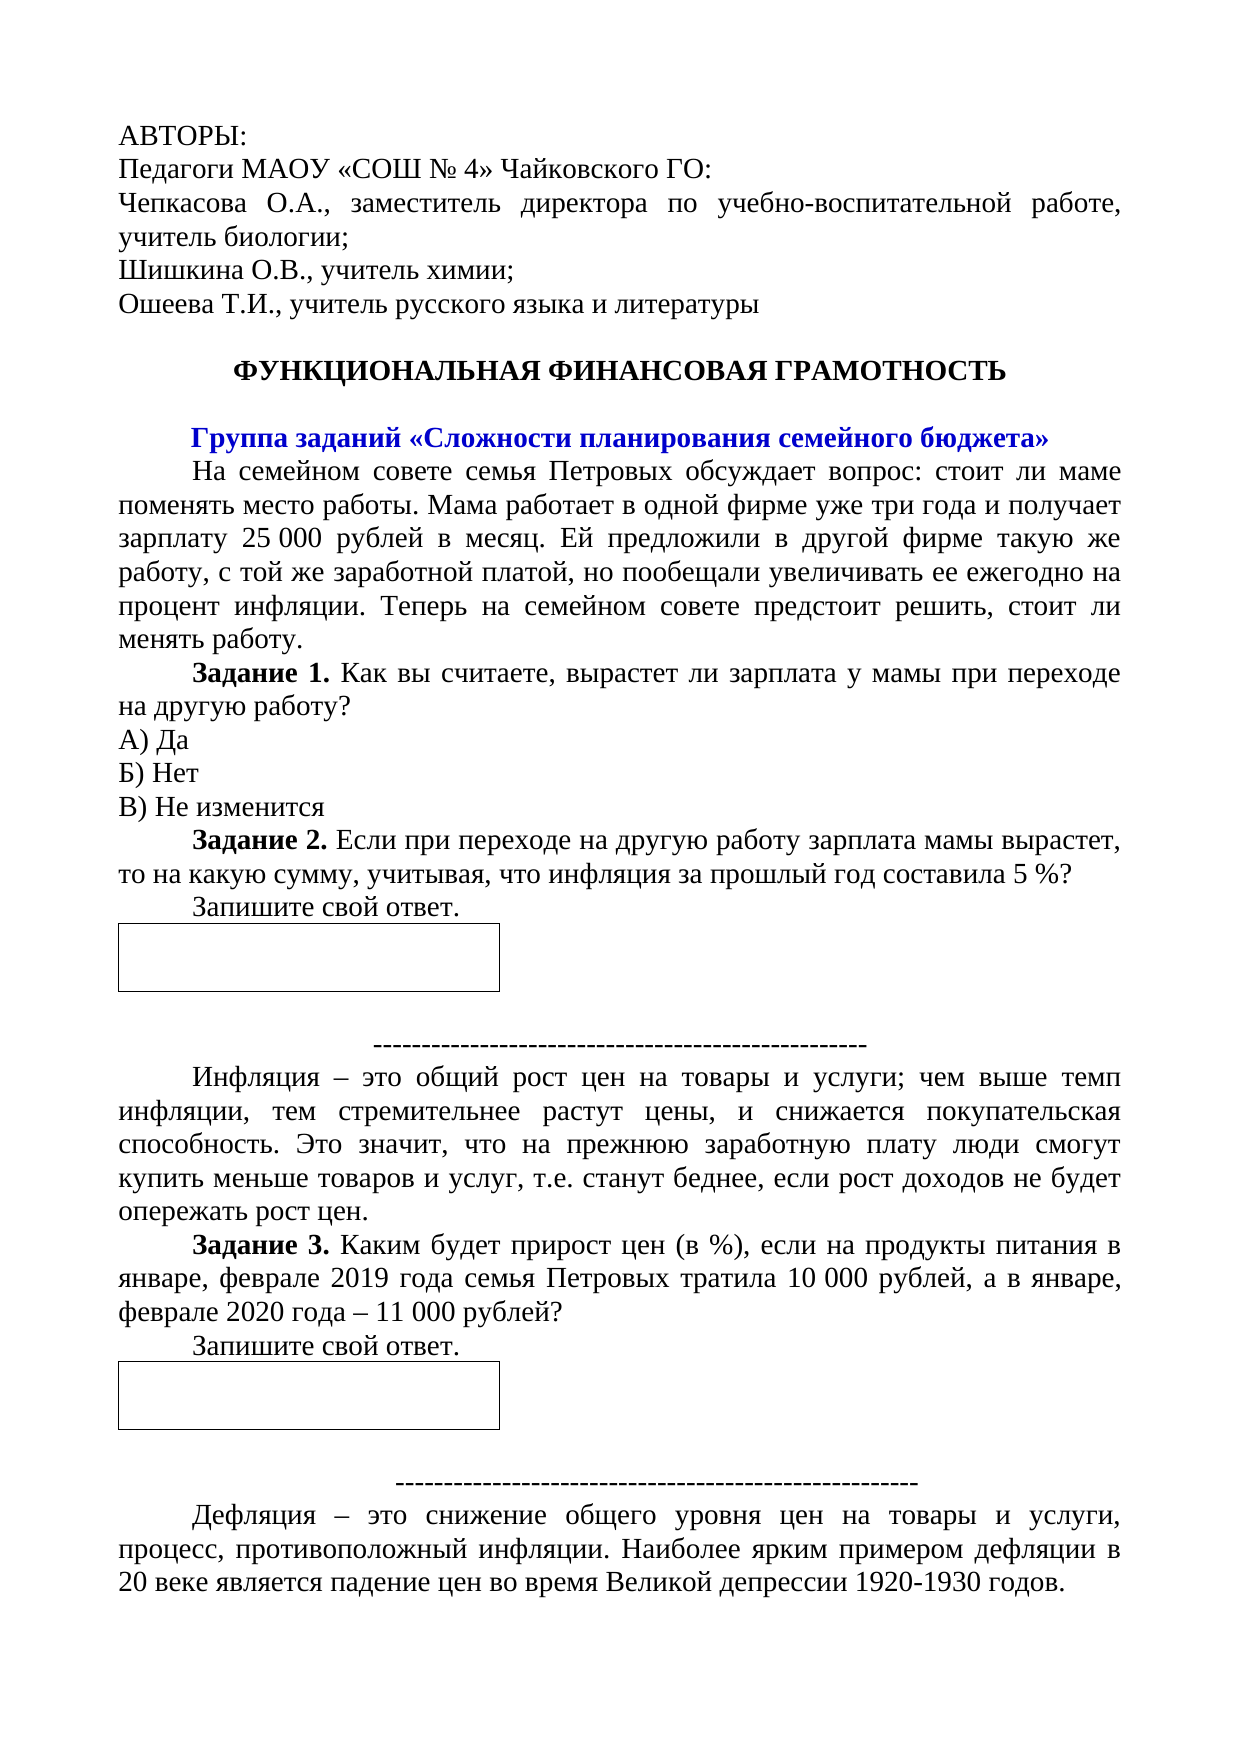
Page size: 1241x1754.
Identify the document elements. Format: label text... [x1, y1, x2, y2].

text Задание 3. Каким будет прирост цен (в %), если на продукты питания в январе, феврале 2019 года семья Петровых тратила 10 000 рублей, а в январе, феврале 2020 года – 11 000 рублей? [118, 1227, 1122, 1328]
text Ошеева Т.И., учитель русского языка и литературы [118, 286, 1122, 319]
table_header [119, 924, 499, 991]
text --------------------------------------------------- [118, 1026, 1122, 1059]
text Б) Нет [118, 755, 1122, 789]
text Задание 1. Как вы считаете, вырастет ли зарплата у мамы при переходе на другую работу? [118, 655, 1122, 722]
text АВТОРЫ: [118, 118, 1122, 152]
text ------------------------------------------------------ [118, 1464, 1122, 1497]
text А) Да [118, 722, 1122, 755]
text На семейном совете семья Петровых обсуждает вопрос: стоит ли маме поменять место работы. Мама работает в одной фирме уже три года и получает зарплату 25 000 рублей в месяц. Ей предложили в другой фирме такую же работу, с той же заработной платой, но пообещали увеличивать ее ежегодно на процент инфляции. Теперь на семейном совете предстоит решить, стоит ли менять работу. [118, 453, 1122, 655]
text Чепкасова О.А., заместитель директора по учебно-воспитательной работе, учитель биологии; [118, 185, 1122, 252]
text Инфляция – это общий рост цен на товары и услуги; чем выше темп инфляции, тем стремительнее растут цены, и снижается покупательская способность. Это значит, что на прежнюю заработную плату люди смогут купить меньше товаров и услуг, т.е. станут беднее, если рост доходов не будет опережать рост цен. [118, 1059, 1122, 1227]
table_header [119, 1362, 499, 1429]
text В) Не изменится [118, 789, 1122, 822]
text Группа заданий «Сложности планирования семейного бюджета» [118, 420, 1122, 453]
text Дефляция – это снижение общего уровня цен на товары и услуги, процесс, противоположный инфляции. Наиболее ярким примером дефляции в 20 веке является падение цен во время Великой депрессии 1920-1930 годов. [118, 1497, 1122, 1598]
text Задание 2. Если при переходе на другую работу зарплата мамы вырастет, то на какую сумму, учитывая, что инфляция за прошлый год составила 5 %? [118, 822, 1122, 889]
text Запишите свой ответ. [118, 1328, 1122, 1361]
text Запишите свой ответ. [118, 889, 1122, 923]
text ФУНКЦИОНАЛЬНАЯ ФИНАНСОВАЯ ГРАМОТНОСТЬ [118, 353, 1122, 386]
text Педагоги МАОУ «СОШ № 4» Чайковского ГО: [118, 152, 1122, 185]
text Шишкина О.В., учитель химии; [118, 252, 1122, 286]
